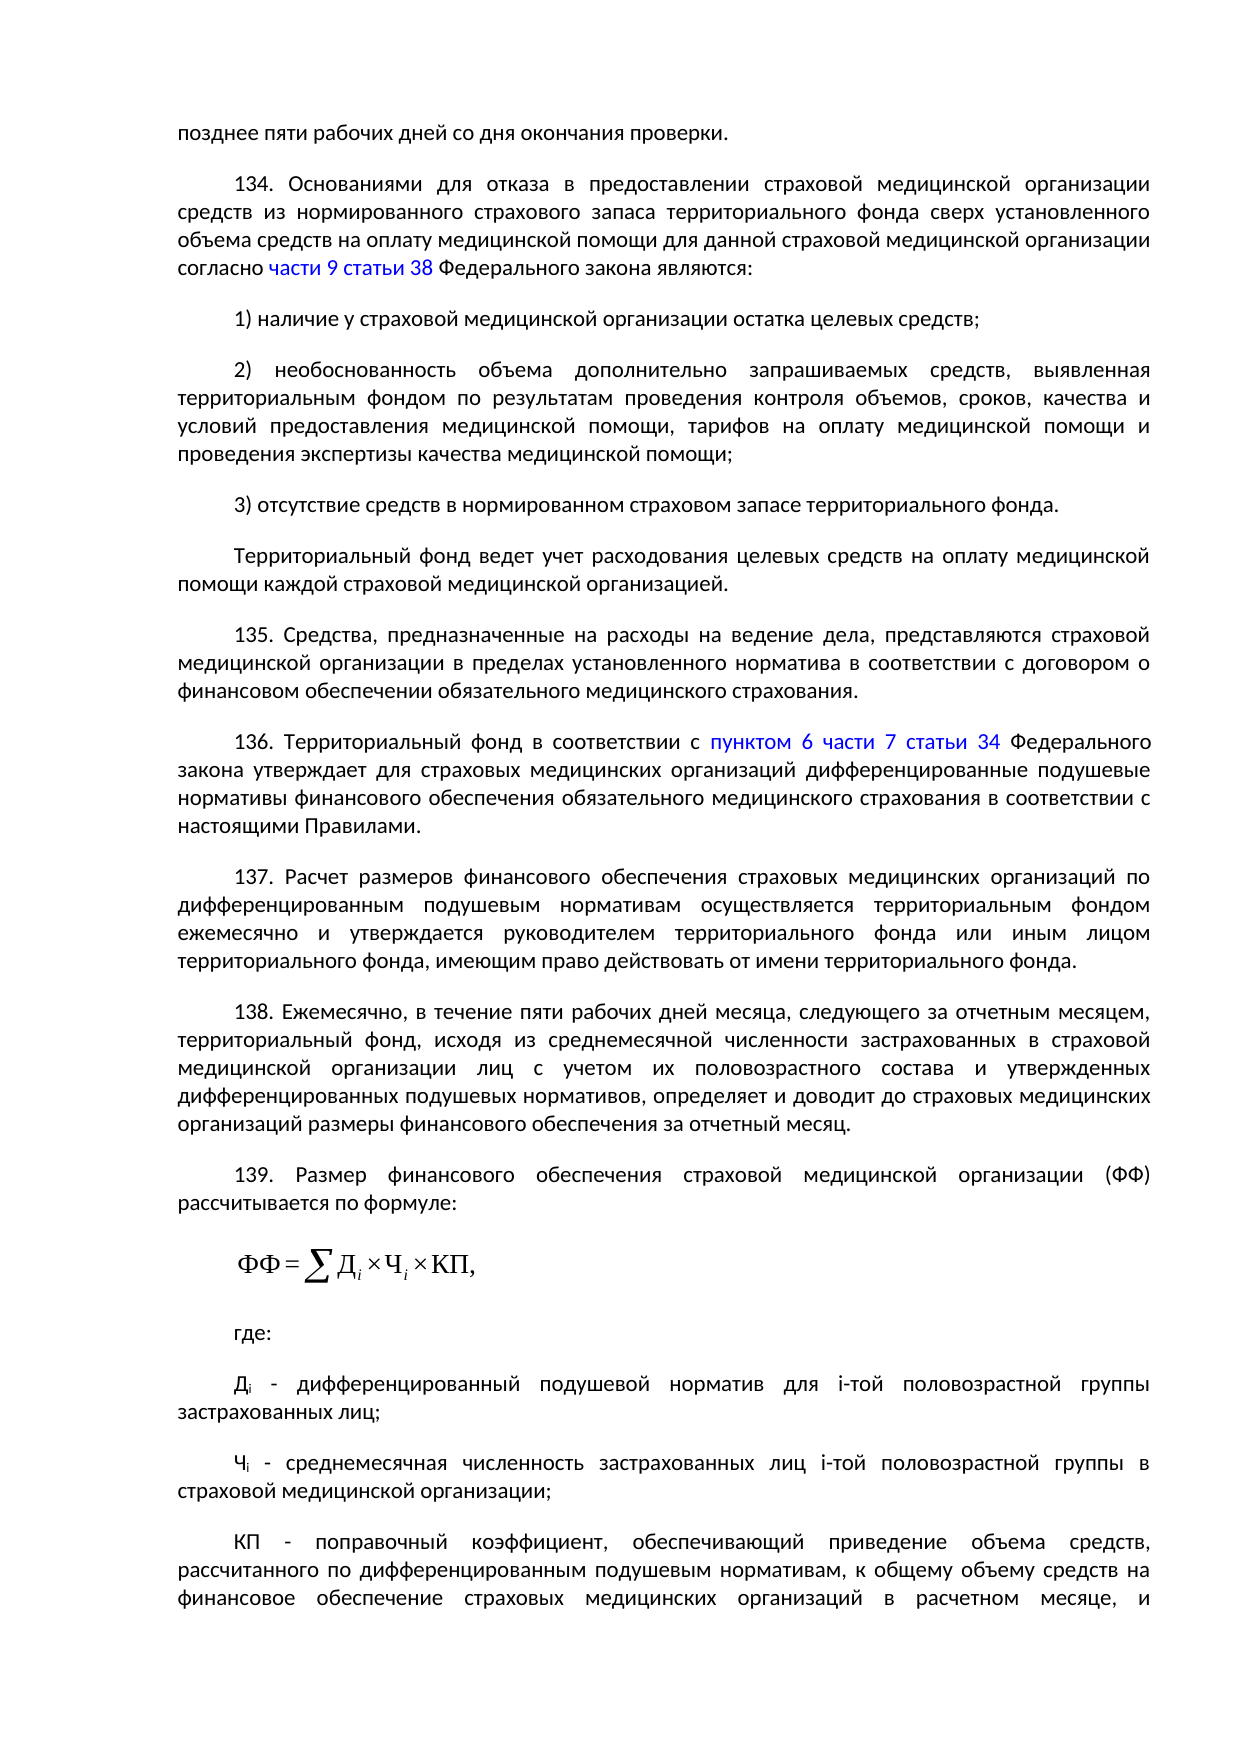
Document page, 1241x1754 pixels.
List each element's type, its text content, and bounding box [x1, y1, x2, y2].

text 137. Расчет размеров финансового обеспечения страховых медицинских организаций по дифференцированным подушевым нормативам осуществляется территориальным фондом ежемесячно и утверждается руководителем территориального фонда или иным лицом территориального фонда, имеющим право действовать от имени территориального фонда. [177, 862, 1152, 974]
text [177, 118, 1152, 146]
text 139. Размер финансового обеспечения страховой медицинской организации (ФФ) рассчитывается по формуле: [177, 1160, 1152, 1216]
text Территориальный фонд ведет учет расходования целевых средств на оплату медицинской помощи каждой страховой медицинской организацией. [177, 541, 1152, 597]
text Чi - среднемесячная численность застрахованных лиц i-той половозрастной группы в страховой медицинской организации; [177, 1448, 1152, 1504]
text где: [177, 1318, 1152, 1346]
text Дi - дифференцированный подушевой норматив для i-той половозрастной группы застрахованных лиц; [177, 1369, 1152, 1425]
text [177, 1527, 1152, 1611]
text 1) наличие у страховой медицинской организации остатка целевых средств; [177, 304, 1152, 332]
text 2) необоснованность объема дополнительно запрашиваемых средств, выявленная территориальным фондом по результатам проведения контроля объемов, сроков, качества и условий предоставления медицинской помощи, тарифов на оплату медицинской помощи и проведения экспертизы качества медицинской помощи; [177, 355, 1152, 467]
text 136. Территориальный фонд в соответствии с пунктом 6 части 7 статьи 34 Федерального закона утверждает для страховых медицинских организаций дифференцированные подушевые нормативы финансового обеспечения обязательного медицинского страхования в соответствии с настоящими Правилами. [177, 727, 1152, 839]
text 138. Ежемесячно, в течение пяти рабочих дней месяца, следующего за отчетным месяцем, территориальный фонд, исходя из среднемесячной численности застрахованных в страховой медицинской организации лиц с учетом их половозрастного состава и утвержденных дифференцированных подушевых нормативов, определяет и доводит до страховых медицинских организаций размеры финансового обеспечения за отчетный месяц. [177, 997, 1152, 1137]
text 134. Основаниями для отказа в предоставлении страховой медицинской организации средств из нормированного страхового запаса территориального фонда сверх установленного объема средств на оплату медицинской помощи для данной страховой медицинской организации согласно части 9 статьи 38 Федерального закона являются: [177, 169, 1152, 281]
text 3) отсутствие средств в нормированном страховом запасе территориального фонда. [177, 490, 1152, 518]
text 135. Средства, предназначенные на расходы на ведение дела, представляются страховой медицинской организации в пределах установленного норматива в соответствии с договором о финансовом обеспечении обязательного медицинского страхования. [177, 620, 1152, 704]
